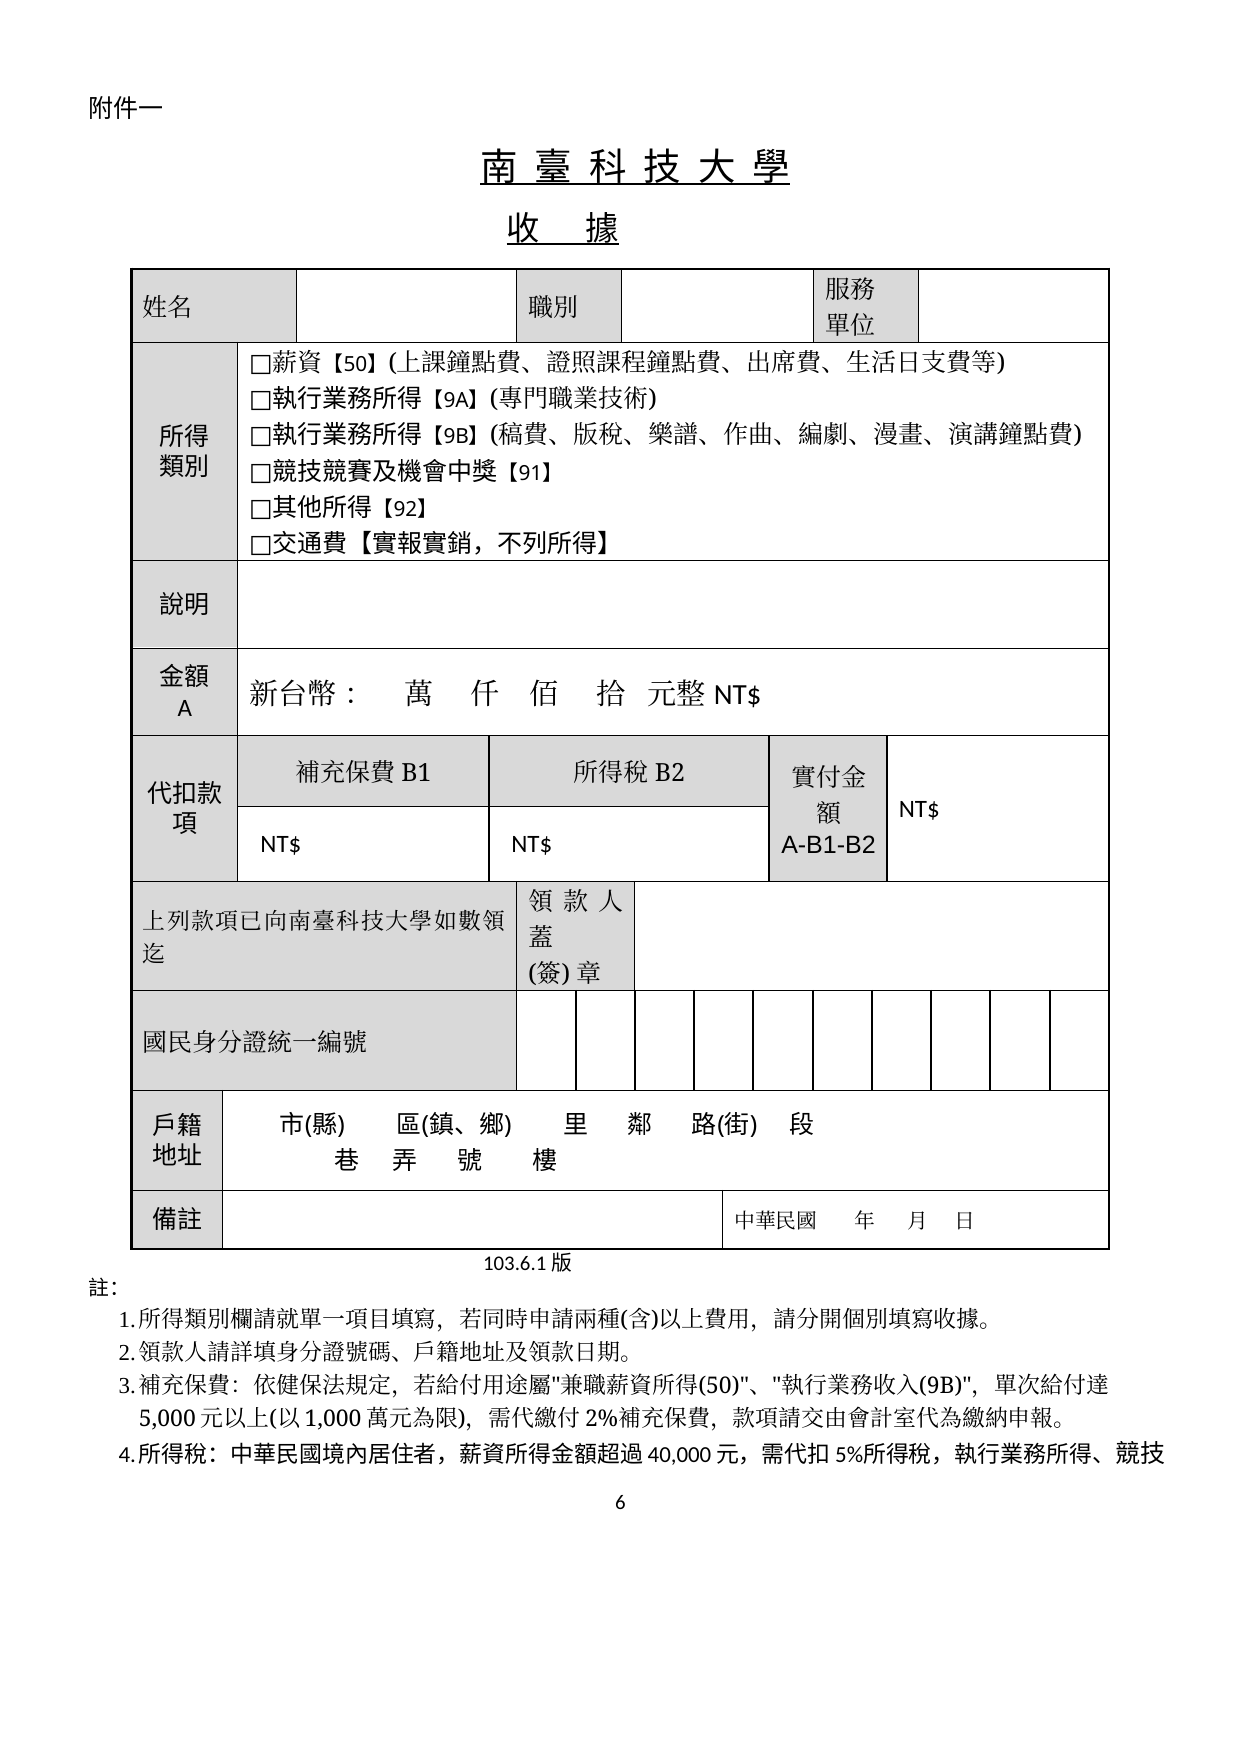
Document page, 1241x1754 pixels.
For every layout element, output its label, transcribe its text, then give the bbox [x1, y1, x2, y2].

table_header 職別 [517, 270, 621, 342]
table_header [297, 270, 516, 342]
table_cell 市(縣) 區(鎮、鄉) 里 鄰 路(街) 段 巷 弄 號 樓 [223, 1091, 1108, 1190]
table_cell 中華民國 年 月 日 [723, 1191, 1108, 1248]
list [118, 1433, 1166, 1469]
table_cell [754, 991, 812, 1090]
table_cell [991, 991, 1049, 1090]
table_cell [1051, 991, 1108, 1090]
table_cell [577, 991, 634, 1090]
table_cell NT$ [238, 807, 488, 881]
text 註： [89, 1276, 1240, 1301]
table_cell 領款人蓋 (簽) 章 [517, 882, 634, 990]
table_cell NT$ [490, 807, 768, 881]
table_cell [635, 882, 1108, 990]
table_cell 金額 A [133, 649, 237, 735]
table_cell [517, 991, 575, 1090]
table_cell NT$ [888, 736, 1108, 881]
table_cell 戶籍 地址 [133, 1091, 222, 1190]
table_header [622, 270, 813, 342]
table_cell 國民身分證統一編號 [133, 991, 516, 1090]
text 103.6.1版 [89, 1250, 1240, 1276]
table_cell 所得 類別 [133, 343, 237, 560]
list 補充保費：依健保法規定，若給付用途屬"兼職薪資所得(50)"、"執行業務收入(9B)"，單次給付達5,000元以上(以1,000萬元為限)，需代繳付2%補充保費，款項請交由會計室代為繳納申報。 [118, 1367, 1166, 1433]
text 附件一 [89, 89, 1152, 125]
table_cell [873, 991, 930, 1090]
table_cell [932, 991, 989, 1090]
text 南 臺 科 技 大 學 [89, 144, 1181, 189]
list 所得類別欄請就單一項目填寫，若同時申請兩種(含)以上費用，請分開個別填寫收據。 [118, 1301, 1240, 1334]
table_cell [814, 991, 871, 1090]
table_header 姓名 [133, 270, 296, 342]
table_cell 代扣款項 [133, 736, 237, 881]
table_cell 上列款項已向南臺科技大學如數領迄 [133, 882, 516, 990]
table_cell 備註 [133, 1191, 222, 1248]
table_cell 實付金額 A-B1-B2 [770, 736, 886, 881]
table_cell □薪資【50】(上課鐘點費、證照課程鐘點費、出席費、生活日支費等) □執行業務所得【9A】(專門職業技術) □執行業務所得【9B】(稿費、版稅、樂譜、作曲、編劇、漫畫、演講鐘點費) □競技競賽及機會中獎【91】 □其他所得【92】 □交通費【實報實銷，不列所得】 [238, 343, 1108, 560]
table_cell [238, 561, 1108, 647]
table_header [919, 270, 1108, 342]
table_cell [223, 1191, 722, 1248]
table_cell 說明 [133, 561, 237, 647]
table_cell [695, 991, 752, 1090]
table_cell 所得稅 B2 [490, 736, 768, 806]
list 領款人請詳填身分證號碼、戶籍地址及領款日期。 [118, 1334, 1240, 1367]
table_header 服務 單位 [814, 270, 918, 342]
table_cell [636, 991, 693, 1090]
table_cell 補充保費 B1 [238, 736, 488, 806]
text 收 據 [439, 208, 1240, 249]
table_cell 新台幣 ： 萬 仟 佰 拾 元整 NT$ [238, 649, 1108, 735]
